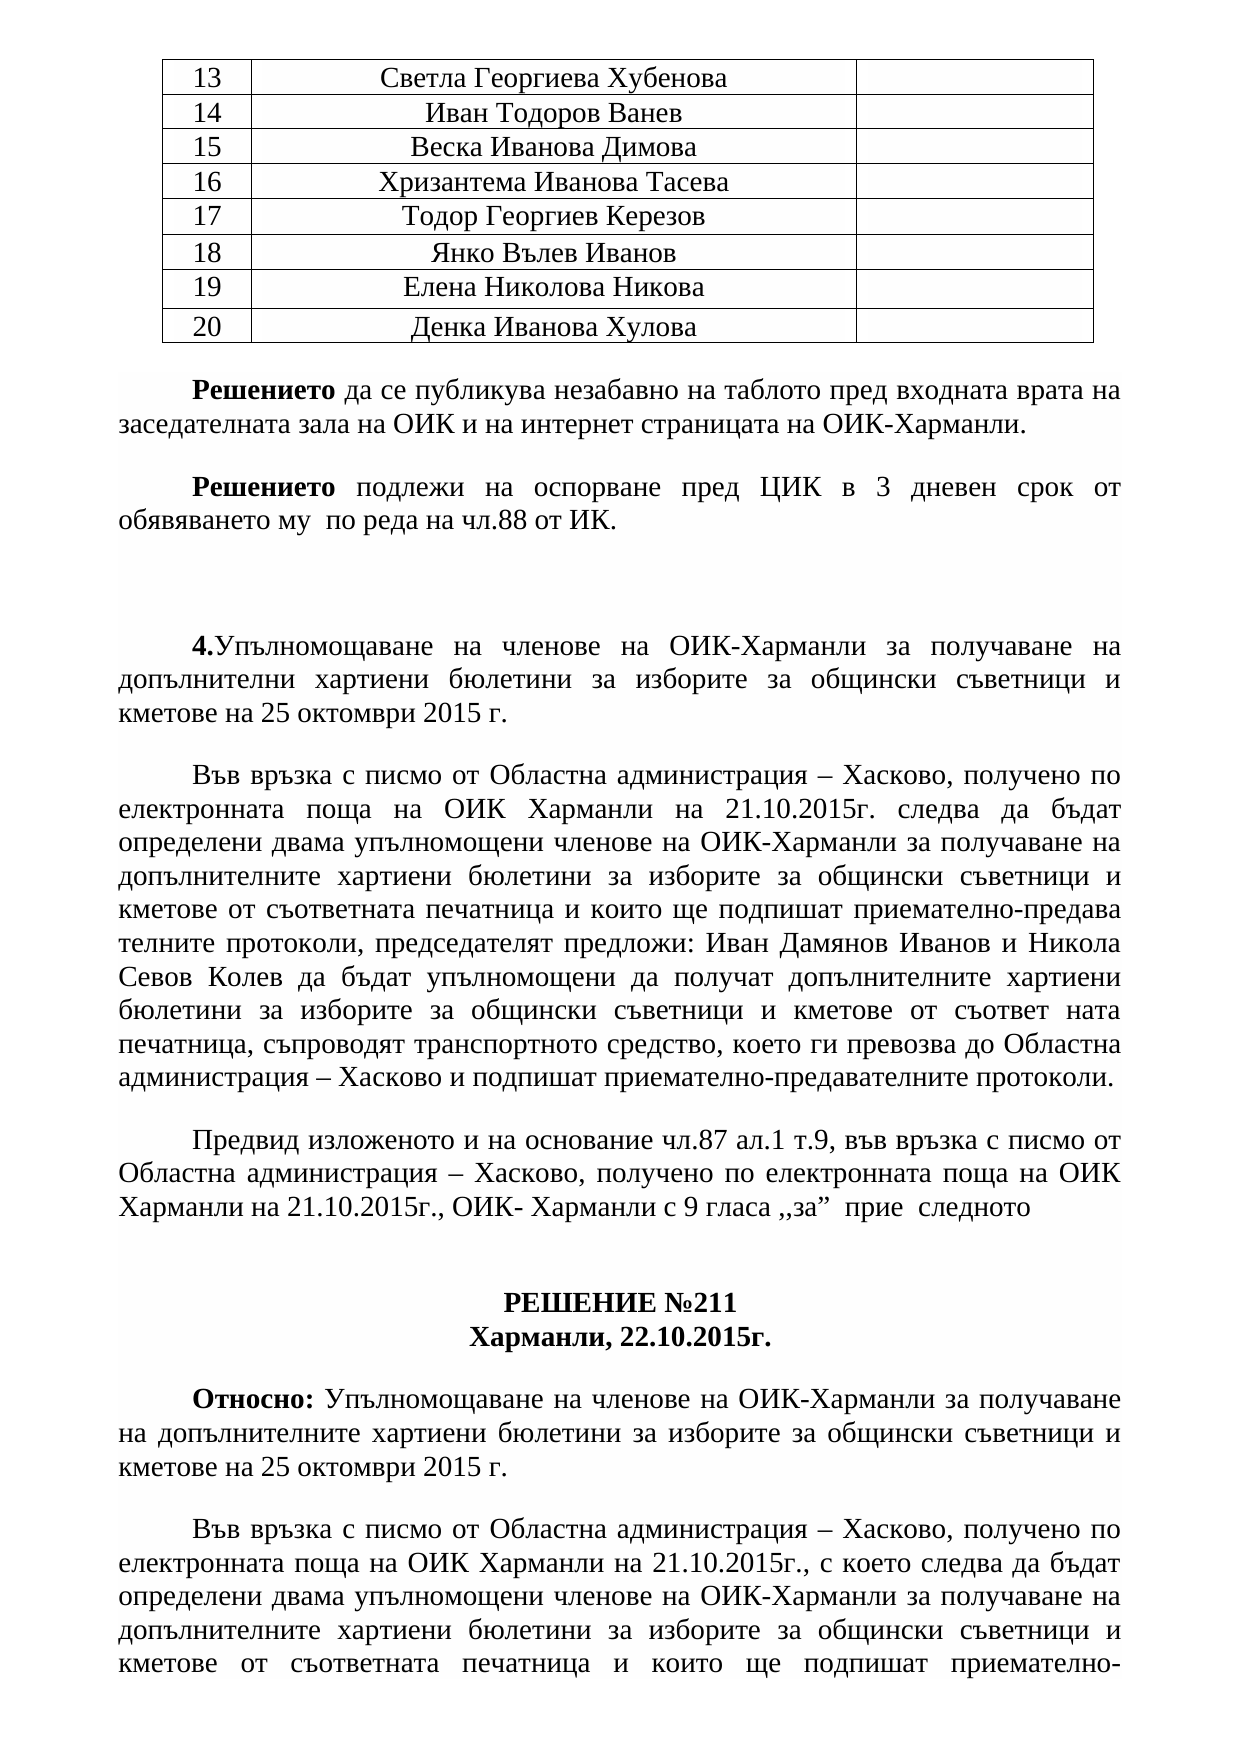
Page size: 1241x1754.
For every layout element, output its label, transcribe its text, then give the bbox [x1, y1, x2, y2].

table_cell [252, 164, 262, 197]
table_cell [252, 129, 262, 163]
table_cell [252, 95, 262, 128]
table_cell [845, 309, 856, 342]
table_cell 19 [163, 270, 251, 308]
table_cell [1082, 235, 1093, 268]
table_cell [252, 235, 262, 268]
text Харманли, 22.10.2015г. [118, 1319, 1122, 1352]
table_cell [857, 309, 868, 342]
table_cell [1082, 95, 1093, 128]
text Решението да се публикува незабавно на таблото пред входната врата на заседателната зала на ОИК и на интернет страницата на ОИК-Харманли. [118, 372, 1122, 439]
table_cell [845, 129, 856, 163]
table_cell [1082, 164, 1093, 197]
table_cell 17 [163, 199, 251, 234]
table_cell [857, 95, 868, 128]
table_cell [1082, 129, 1093, 163]
table_cell [857, 164, 868, 197]
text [118, 1511, 1122, 1679]
table_cell [1082, 309, 1093, 342]
table_cell [857, 235, 868, 268]
text Решението подлежи на оспорване пред ЦИК в 3 дневен срок от обявяването му по реда на чл.88 от ИК. [118, 469, 1122, 536]
text Във връзка с писмо от Областна администрация – Хасково, получено по електронната поща на ОИК Харманли на 21.10.2015г. следва да бъдат определени двама упълномощени членове на ОИК-Харманли за получаване на допълнителните хартиени бюлетини за изборите за общински съветници и кметове от съответната печатница и които ще подпишат приемателно-предава телните протоколи, председателят предложи: Иван Дамянов Иванов и Никола Севов Колев да бъдат упълномощени да получат допълнителните хартиени бюлетини за изборите за общински съветници и кметове от съответ ната печатница, съпроводят транспортното средство, което ги превозва до Областна администрация – Хасково и подпишат приемателно-предавателните протоколи. [118, 757, 1122, 1093]
table_cell [857, 129, 868, 163]
table_cell [1082, 60, 1093, 94]
table_cell Тодор Георгиев Керезов [252, 199, 856, 234]
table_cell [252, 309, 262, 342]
text 4.Упълномощаване на членове на ОИК-Харманли за получаване на допълнителни хартиени бюлетини за изборите за общински съветници и кметове на 25 октомври 2015 г. [118, 628, 1122, 728]
table_cell Елена Николова Никова [252, 270, 856, 308]
table_cell [857, 60, 868, 94]
text Относно: Упълномощаване на членове на ОИК-Харманли за получаване на допълнителните хартиени бюлетини за изборите за общински съветници и кметове на 25 октомври 2015 г. [118, 1382, 1122, 1482]
table_cell [857, 199, 1093, 234]
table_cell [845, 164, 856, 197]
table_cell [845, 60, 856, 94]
text Предвид изложеното и на основание чл.87 ал.1 т.9, във връзка с писмо от Областна администрация – Хасково, получено по електронната поща на ОИК Харманли на 21.10.2015г., ОИК- Харманли с 9 гласа ,,за” прие следното [118, 1122, 1122, 1223]
table_cell [857, 270, 1093, 308]
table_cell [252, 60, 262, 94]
text РЕШЕНИЕ №211 [118, 1285, 1122, 1319]
